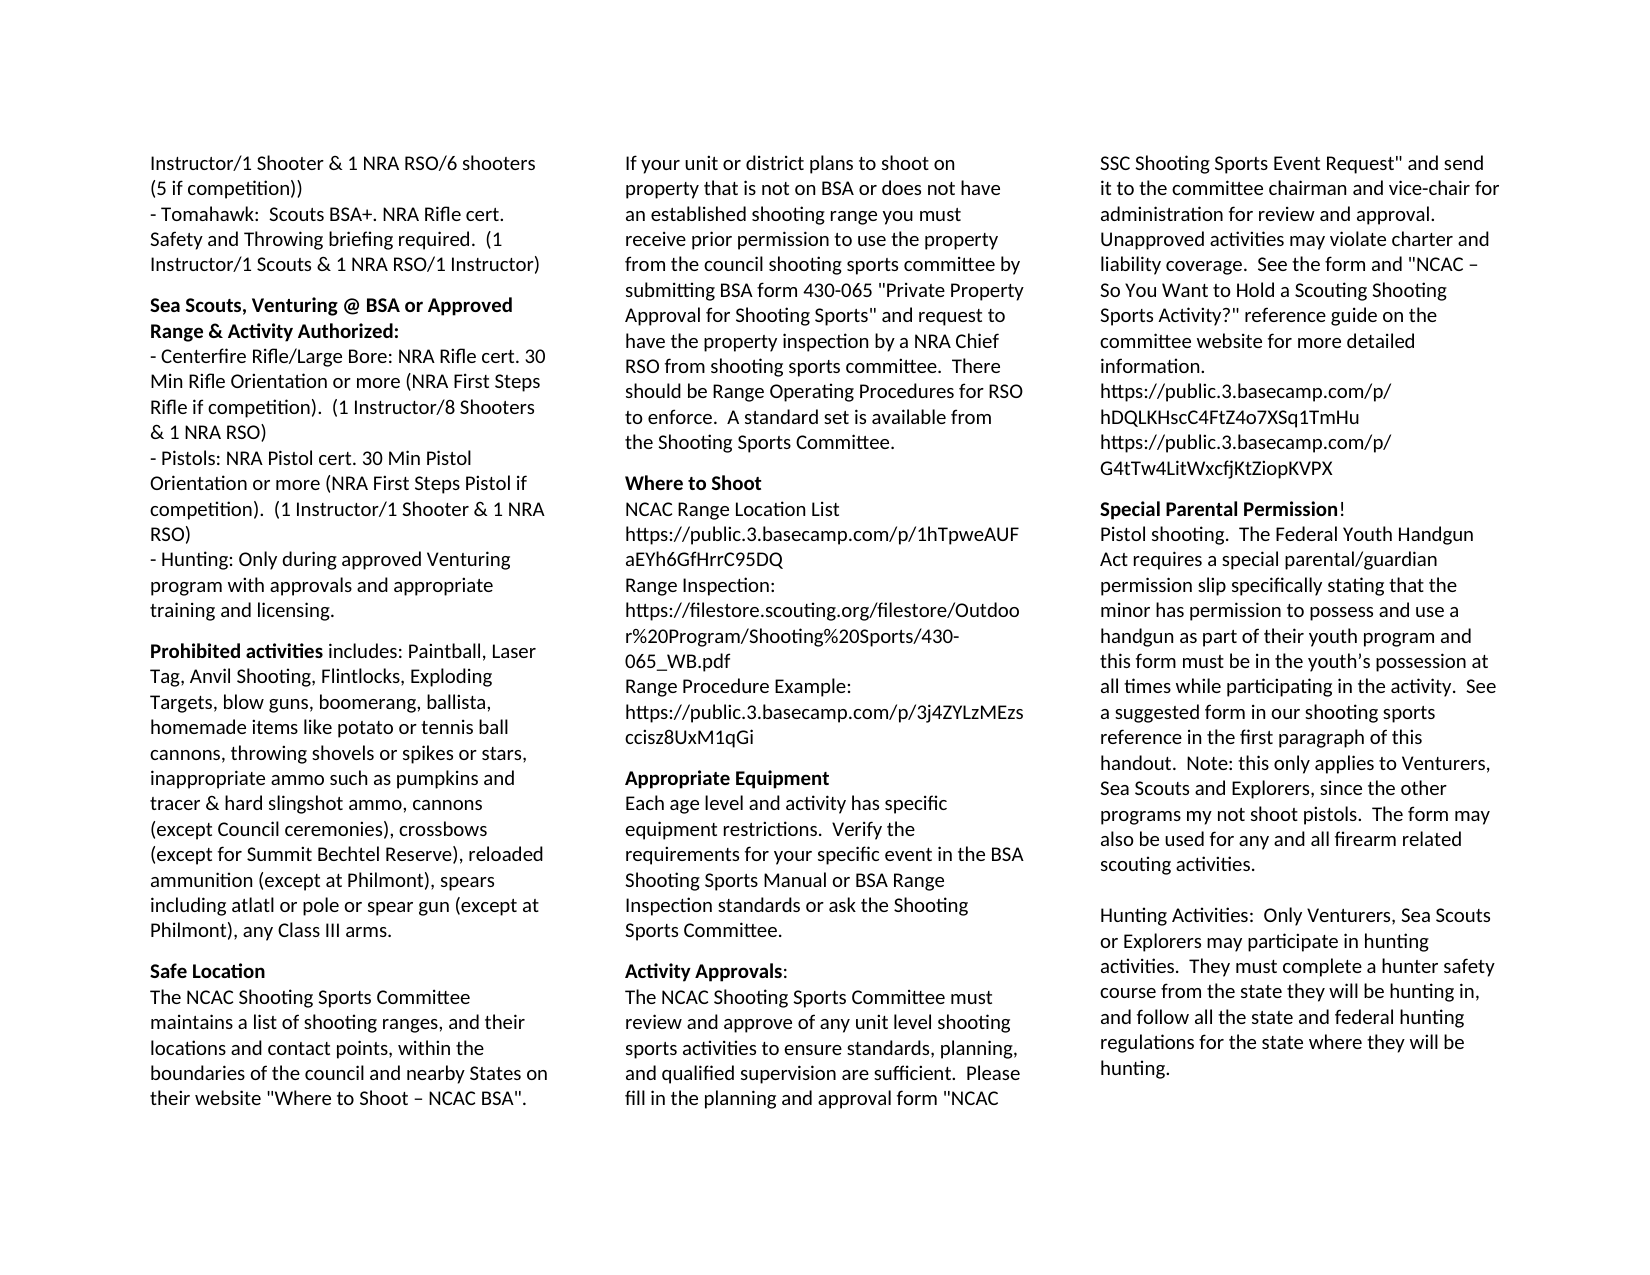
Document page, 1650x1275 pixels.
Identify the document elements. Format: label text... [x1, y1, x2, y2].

text https://public.3.basecamp.com/p/G4tTw4LitWxcfjKtZiopKVPX [1100, 429, 1500, 480]
text The NCAC Shooting Sports Committee maintains a list of shooting ranges, and their locations and contact points, within the boundaries of the council and nearby States on their website "Where to Shoot – NCAC BSA". If your unit or district plans to shoot on property that is not on BSA or does not have an established shooting range you must receive prior permission to use the property from the council shooting sports committee by submitting BSA form 430-065 "Private Property Approval for Shooting Sports" and request to have the property inspection by a NRA Chief RSO from shooting sports committee. There should be Range Operating Procedures for RSO to enforce. A standard set is available from the Shooting Sports Committee. [150, 984, 550, 1111]
text Special Parental Permission! [1100, 496, 1500, 521]
text NCAC Range Location List https://public.3.basecamp.com/p/1hTpweAUFaEYh6GfHrrC95DQ [625, 496, 1025, 572]
text Activity Approvals: [625, 958, 1025, 984]
text Prohibited activities includes: Paintball, Laser Tag, Anvil Shooting, Flintlocks, Exploding Targets, blow guns, boomerang, ballista, homemade items like potato or tennis ball cannons, throwing shovels or spikes or stars, inappropriate ammo such as pumpkins and tracer & hard slingshot ammo, cannons (except Council ceremonies), crossbows (except for Summit Bechtel Reserve), reloaded ammunition (except at Philmont), spears including atlatl or pole or spear gun (except at Philmont), any Class III arms. [150, 638, 550, 943]
text Where to Shoot [625, 470, 1025, 496]
text Range Inspection: https://filestore.scouting.org/filestore/Outdoor%20Program/Shooting%20Sports/430-065_WB.pdf [625, 572, 1025, 674]
text Appropriate Equipment [625, 765, 1025, 791]
text - Pistols: NRA Pistol cert. 30 Min Pistol Orientation or more (NRA First Steps Pistol if competition). (1 Instructor/1 Shooter & 1 NRA RSO) [150, 445, 550, 547]
text Safe Location [150, 958, 550, 984]
text The NCAC Shooting Sports Committee must review and approve of any unit level shooting sports activities to ensure standards, planning, and qualified supervision are sufficient. Please fill in the planning and approval form "NCAC SSC Shooting Sports Event Request" and send it to the committee chairman and vice-chair for administration for review and approval. Unapproved activities may violate charter and liability coverage. See the form and "NCAC – So You Want to Hold a Scouting Shooting Sports Activity?" reference guide on the committee website for more detailed information. [625, 984, 1025, 1111]
text Each age level and activity has specific equipment restrictions. Verify the requirements for your specific event in the BSA Shooting Sports Manual or BSA Range Inspection standards or ask the Shooting Sports Committee. [625, 791, 1025, 943]
text - Tomahawk: Scouts BSA+. NRA Rifle cert. Safety and Throwing briefing required. (1 Instructor/1 Scouts & 1 NRA RSO/1 Instructor) [150, 201, 550, 277]
text - Hunting: Only during approved Venturing program with approvals and appropriate training and licensing. [150, 547, 550, 623]
text https://public.3.basecamp.com/p/hDQLKHscC4FtZ4o7XSq1TmHu [1100, 379, 1500, 429]
text The NCAC Shooting Sports Committee maintains a list of shooting ranges, and their locations and contact points, within the boundaries of the council and nearby States on their website "Where to Shoot – NCAC BSA". If your unit or district plans to shoot on property that is not on BSA or does not have an established shooting range you must receive prior permission to use the property from the council shooting sports committee by submitting BSA form 430-065 "Private Property Approval for Shooting Sports" and request to have the property inspection by a NRA Chief RSO from shooting sports committee. There should be Range Operating Procedures for RSO to enforce. A standard set is available from the Shooting Sports Committee. [625, 150, 1025, 455]
text Sea Scouts, Venturing @ BSA or Approved Range & Activity Authorized: [150, 292, 550, 343]
text Pistol shooting. The Federal Youth Handgun Act requires a special parental/guardian permission slip specifically stating that the minor has permission to possess and use a handgun as part of their youth program and this form must be in the youth’s possession at all times while participating in the activity. See a suggested form in our shooting sports reference in the first paragraph of this handout. Note: this only applies to Venturers, Sea Scouts and Explorers, since the other programs my not shoot pistols. The form may also be used for any and all firearm related scouting activities. [1100, 521, 1500, 877]
text Range Procedure Example: https://public.3.basecamp.com/p/3j4ZYLzMEzsccisz8UxM1qGi [625, 674, 1025, 750]
text The NCAC Shooting Sports Committee must review and approve of any unit level shooting sports activities to ensure standards, planning, and qualified supervision are sufficient. Please fill in the planning and approval form "NCAC SSC Shooting Sports Event Request" and send it to the committee chairman and vice-chair for administration for review and approval. Unapproved activities may violate charter and liability coverage. See the form and "NCAC – So You Want to Hold a Scouting Shooting Sports Activity?" reference guide on the committee website for more detailed information. [1100, 150, 1500, 379]
text Hunting Activities: Only Venturers, Sea Scouts or Explorers may participate in hunting activities. They must complete a hunter safety course from the state they will be hunting in, and follow all the state and federal hunting regulations for the state where they will be hunting. [1100, 902, 1500, 1080]
text - Centerfire Rifle/Large Bore: NRA Rifle cert. 30 Min Rifle Orientation or more (NRA First Steps Rifle if competition). (1 Instructor/8 Shooters & 1 NRA RSO) [150, 343, 550, 445]
